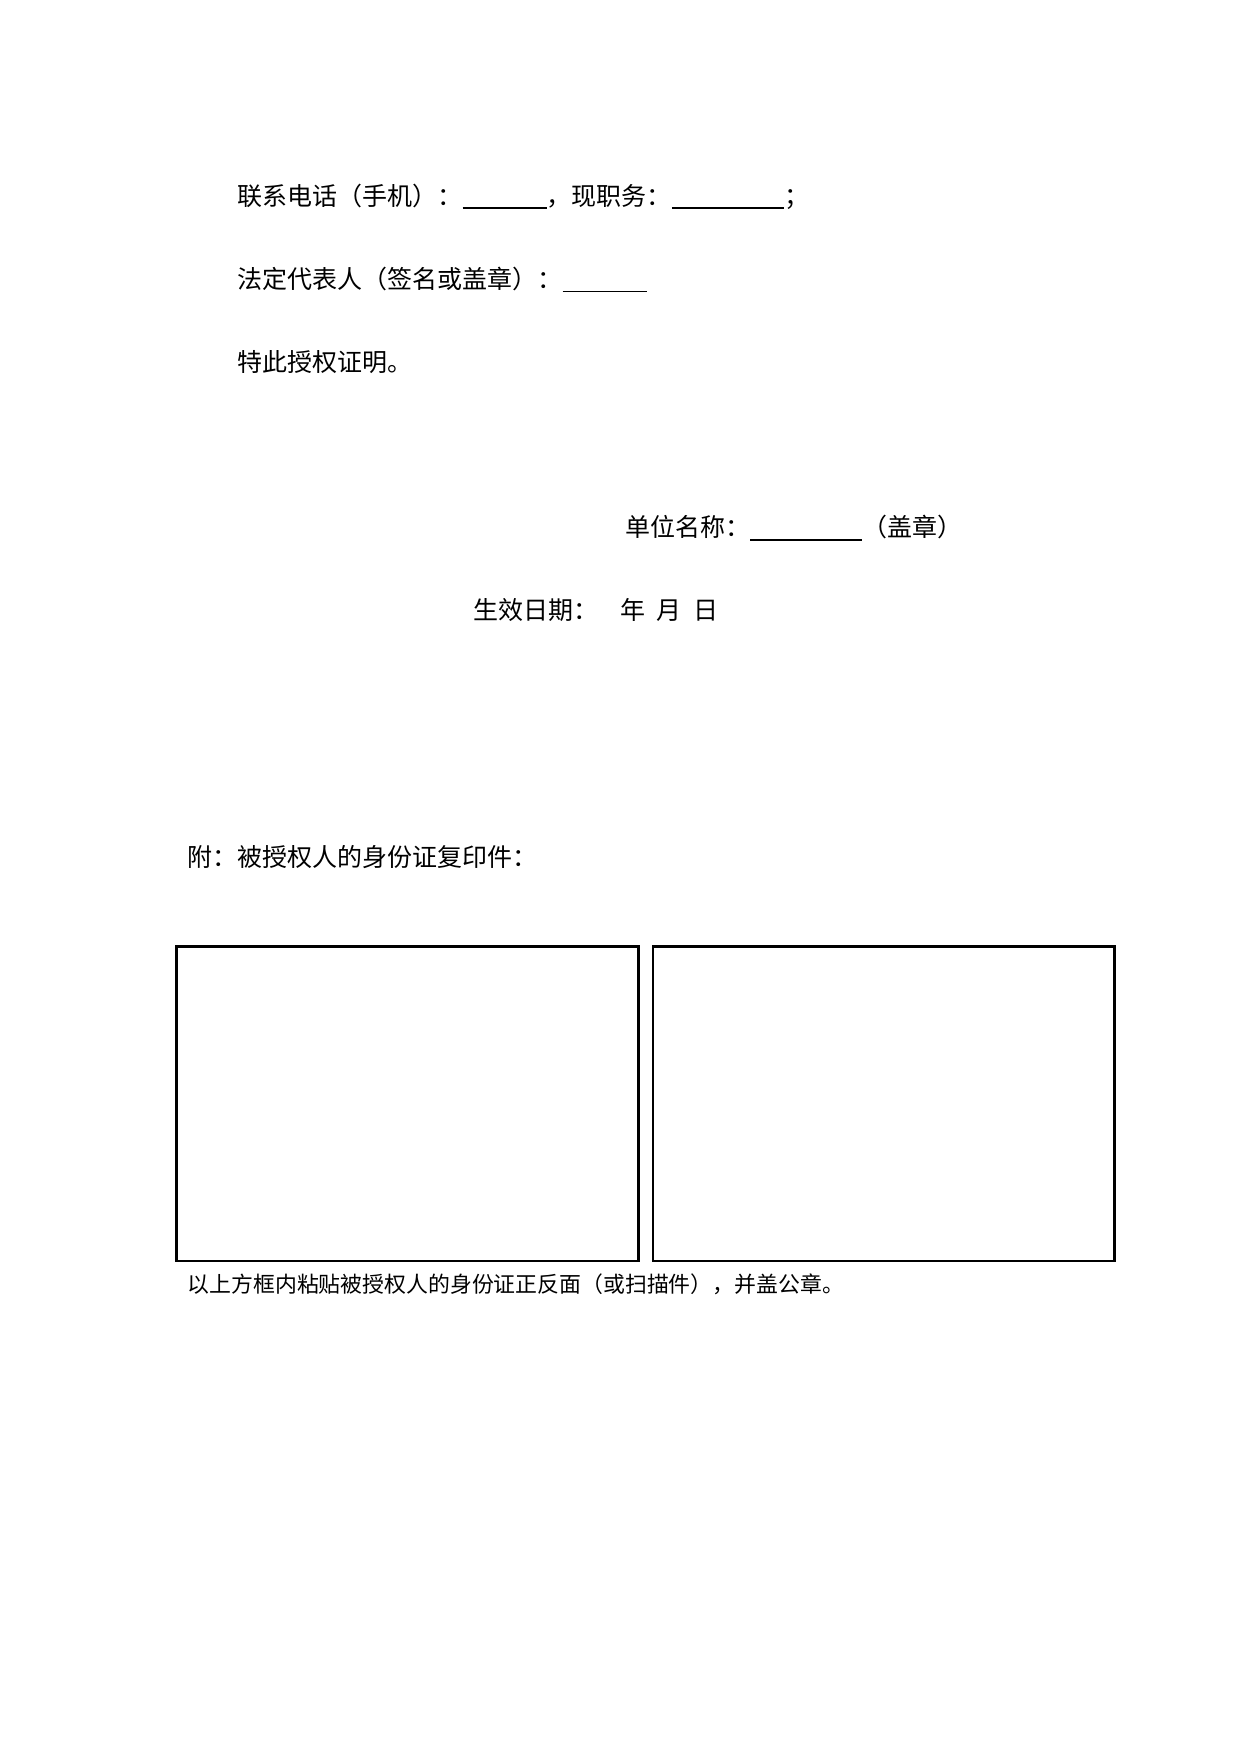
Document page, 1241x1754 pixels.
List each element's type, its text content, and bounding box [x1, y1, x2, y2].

text 附：被授权人的身份证复印件： [187, 823, 1053, 888]
text 生效日期： 年 月 日 [187, 576, 1053, 641]
text 单位名称： （盖章） [187, 493, 1053, 558]
text 特此授权证明。 [187, 328, 1053, 393]
table_header 以上方框内粘贴被授权人的身份证正反面（或扫描件），并盖公章。 [176, 907, 1155, 1394]
text 法定代表人（签名或盖章）： [187, 245, 1053, 310]
text 联系电话（手机）： ，现职务： ； [187, 162, 1053, 227]
